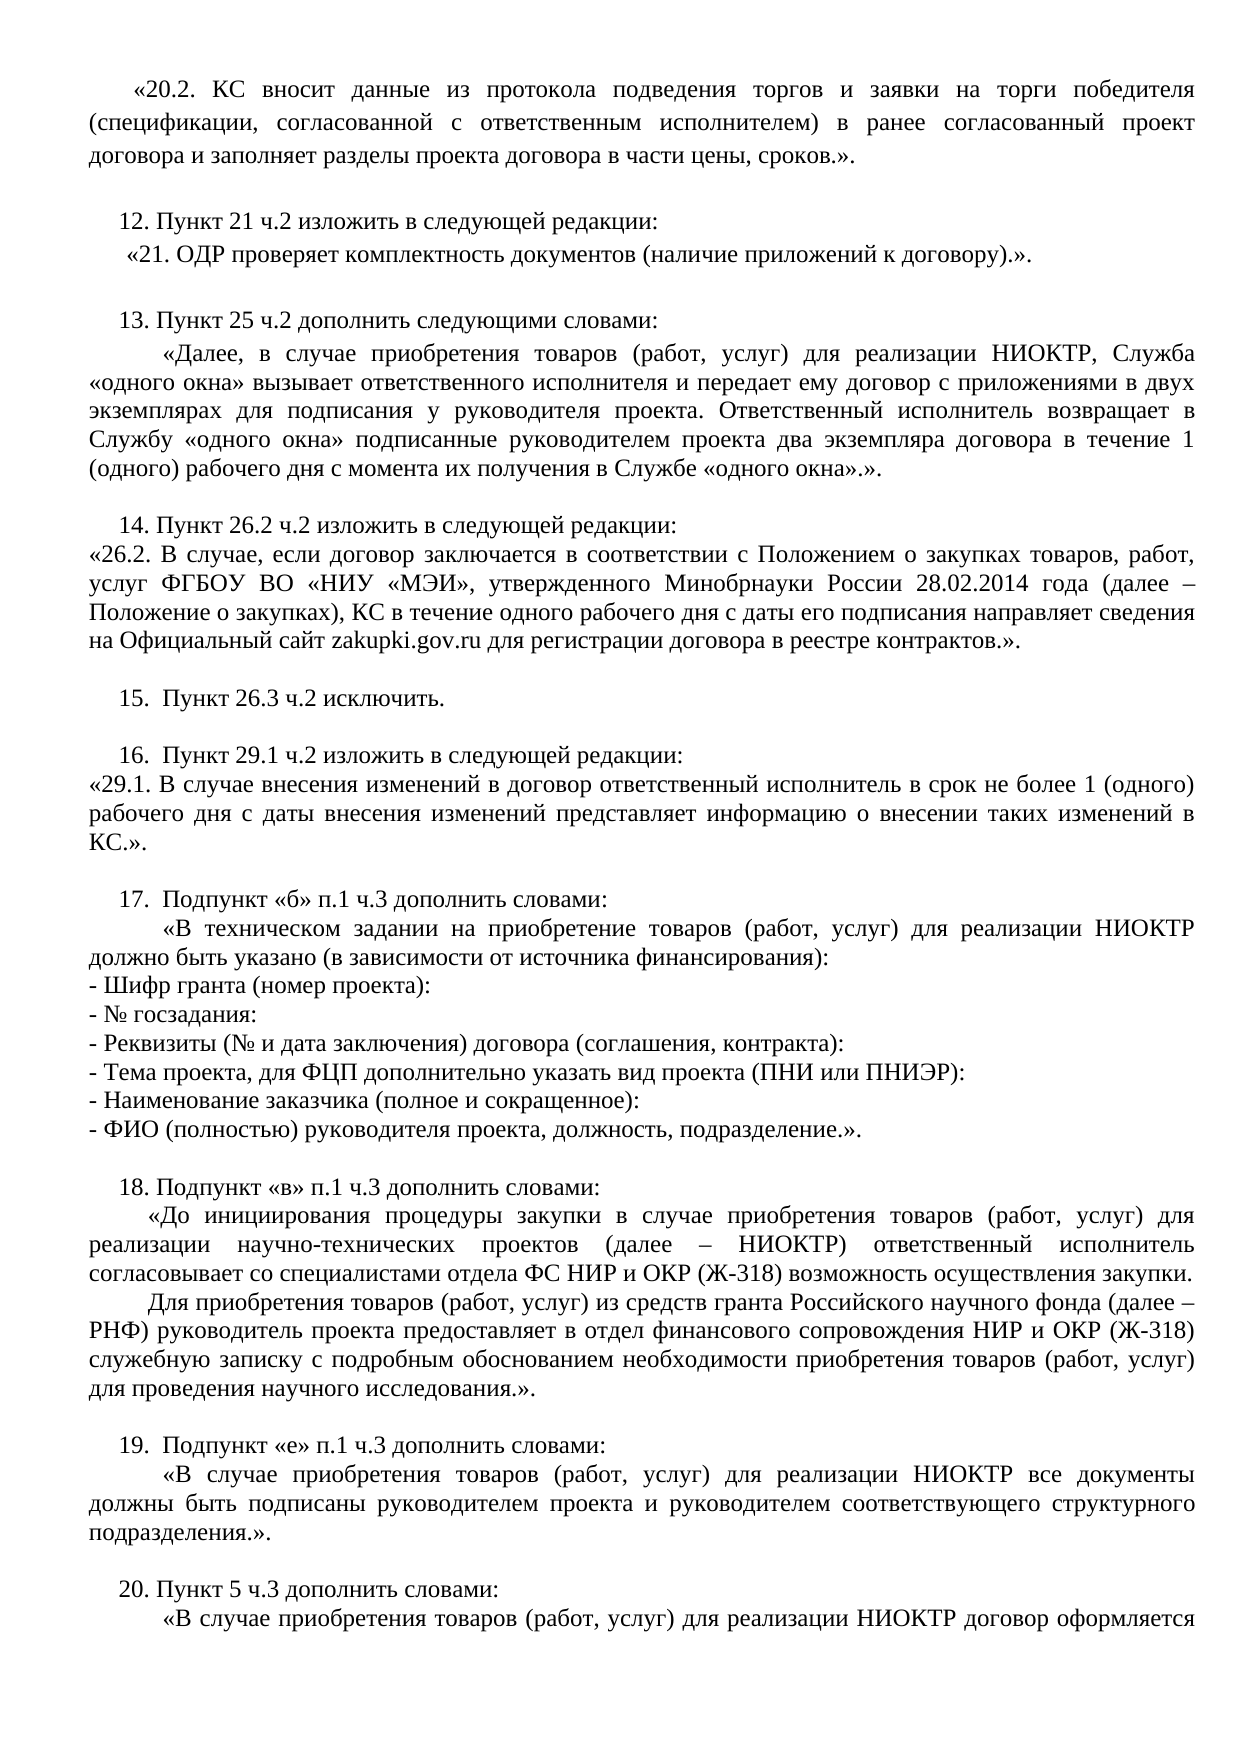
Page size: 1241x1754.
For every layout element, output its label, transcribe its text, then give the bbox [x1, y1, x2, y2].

text - № госзадания: [89, 999, 1196, 1028]
list Пункт 5 ч.3 дополнить словами: [118, 1574, 1196, 1603]
list «В техническом задании на приобретение товаров (работ, услуг) для реализации НИОКТР должно быть указано (в зависимости от источника финансирования): [89, 913, 1196, 971]
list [89, 1603, 1196, 1632]
text - Реквизиты (№ и дата заключения) договора (соглашения, контракта): [89, 1028, 1196, 1057]
list Пункт 25 ч.2 дополнить следующими словами: [118, 305, 1196, 334]
list Подпункт «в» п.1 ч.3 дополнить словами: [118, 1172, 1196, 1201]
text - Шифр гранта (номер проекта): [89, 971, 1196, 999]
list «До инициирования процедуры закупки в случае приобретения товаров (работ, услуг) для реализации научно-технических проектов (далее – НИОКТР) ответственный исполнитель согласовывает со специалистами отдела ФС НИР и ОКР (Ж-318) возможность осуществления закупки. [89, 1201, 1196, 1287]
list Подпункт «е» п.1 ч.3 дополнить словами: [118, 1431, 1196, 1459]
text - Тема проекта, для ФЦП дополнительно указать вид проекта (ПНИ или ПНИЭР): [89, 1057, 1196, 1086]
list Пункт 26.2 ч.2 изложить в следующей редакции: [118, 511, 1196, 539]
list «20.2. КС вносит данные из протокола подведения торгов и заявки на торги победителя (спецификации, согласованной с ответственным исполнителем) в ранее согласованный проект договора и заполняет разделы проекта договора в части цены, сроков.». [89, 74, 1196, 169]
text - Наименование заказчика (полное и сокращенное): [89, 1086, 1196, 1114]
list «В случае приобретения товаров (работ, услуг) для реализации НИОКТР все документы должны быть подписаны руководителем проекта и руководителем соответствующего структурного подразделения.». [89, 1459, 1196, 1546]
list «29.1. В случае внесения изменений в договор ответственный исполнитель в срок не более 1 (одного) рабочего дня с даты внесения изменений представляет информацию о внесении таких изменений в КС.». [89, 769, 1196, 856]
list - ФИО (полностью) руководителя проекта, должность, подразделение.». [89, 1114, 1196, 1143]
text «21. ОДР проверяет комплектность документов (наличие приложений к договору).». [126, 239, 1196, 268]
list «Далее, в случае приобретения товаров (работ, услуг) для реализации НИОКТР, Служба «одного окна» вызывает ответственного исполнителя и передает ему договор с приложениями в двух экземплярах для подписания у руководителя проекта. Ответственный исполнитель возвращает в Службу «одного окна» подписанные руководителем проекта два экземпляра договора в течение 1 (одного) рабочего дня с момента их получения в Службе «одного окна».». [89, 338, 1196, 482]
list Пункт 29.1 ч.2 изложить в следующей редакции: [118, 741, 1196, 769]
list «26.2. В случае, если договор заключается в соответствии с Положением о закупках товаров, работ, услуг ФГБОУ ВО «НИУ «МЭИ», утвержденного Минобрнауки России 28.02.2014 года (далее – Положение о закупках), КС в течение одного рабочего дня с даты его подписания направляет сведения на Официальный сайт zakupki.gov.ru для регистрации договора в реестре контрактов.». [89, 539, 1196, 654]
list Пункт 26.3 ч.2 исключить. [118, 683, 1196, 712]
list Подпункт «б» п.1 ч.3 дополнить словами: [118, 884, 1196, 913]
list Пункт 21 ч.2 изложить в следующей редакции: [118, 206, 1196, 235]
list Для приобретения товаров (работ, услуг) из средств гранта Российского научного фонда (далее – РНФ) руководитель проекта предоставляет в отдел финансового сопровождения НИР и ОКР (Ж-318) служебную записку с подробным обоснованием необходимости приобретения товаров (работ, услуг) для проведения научного исследования.». [89, 1287, 1196, 1402]
